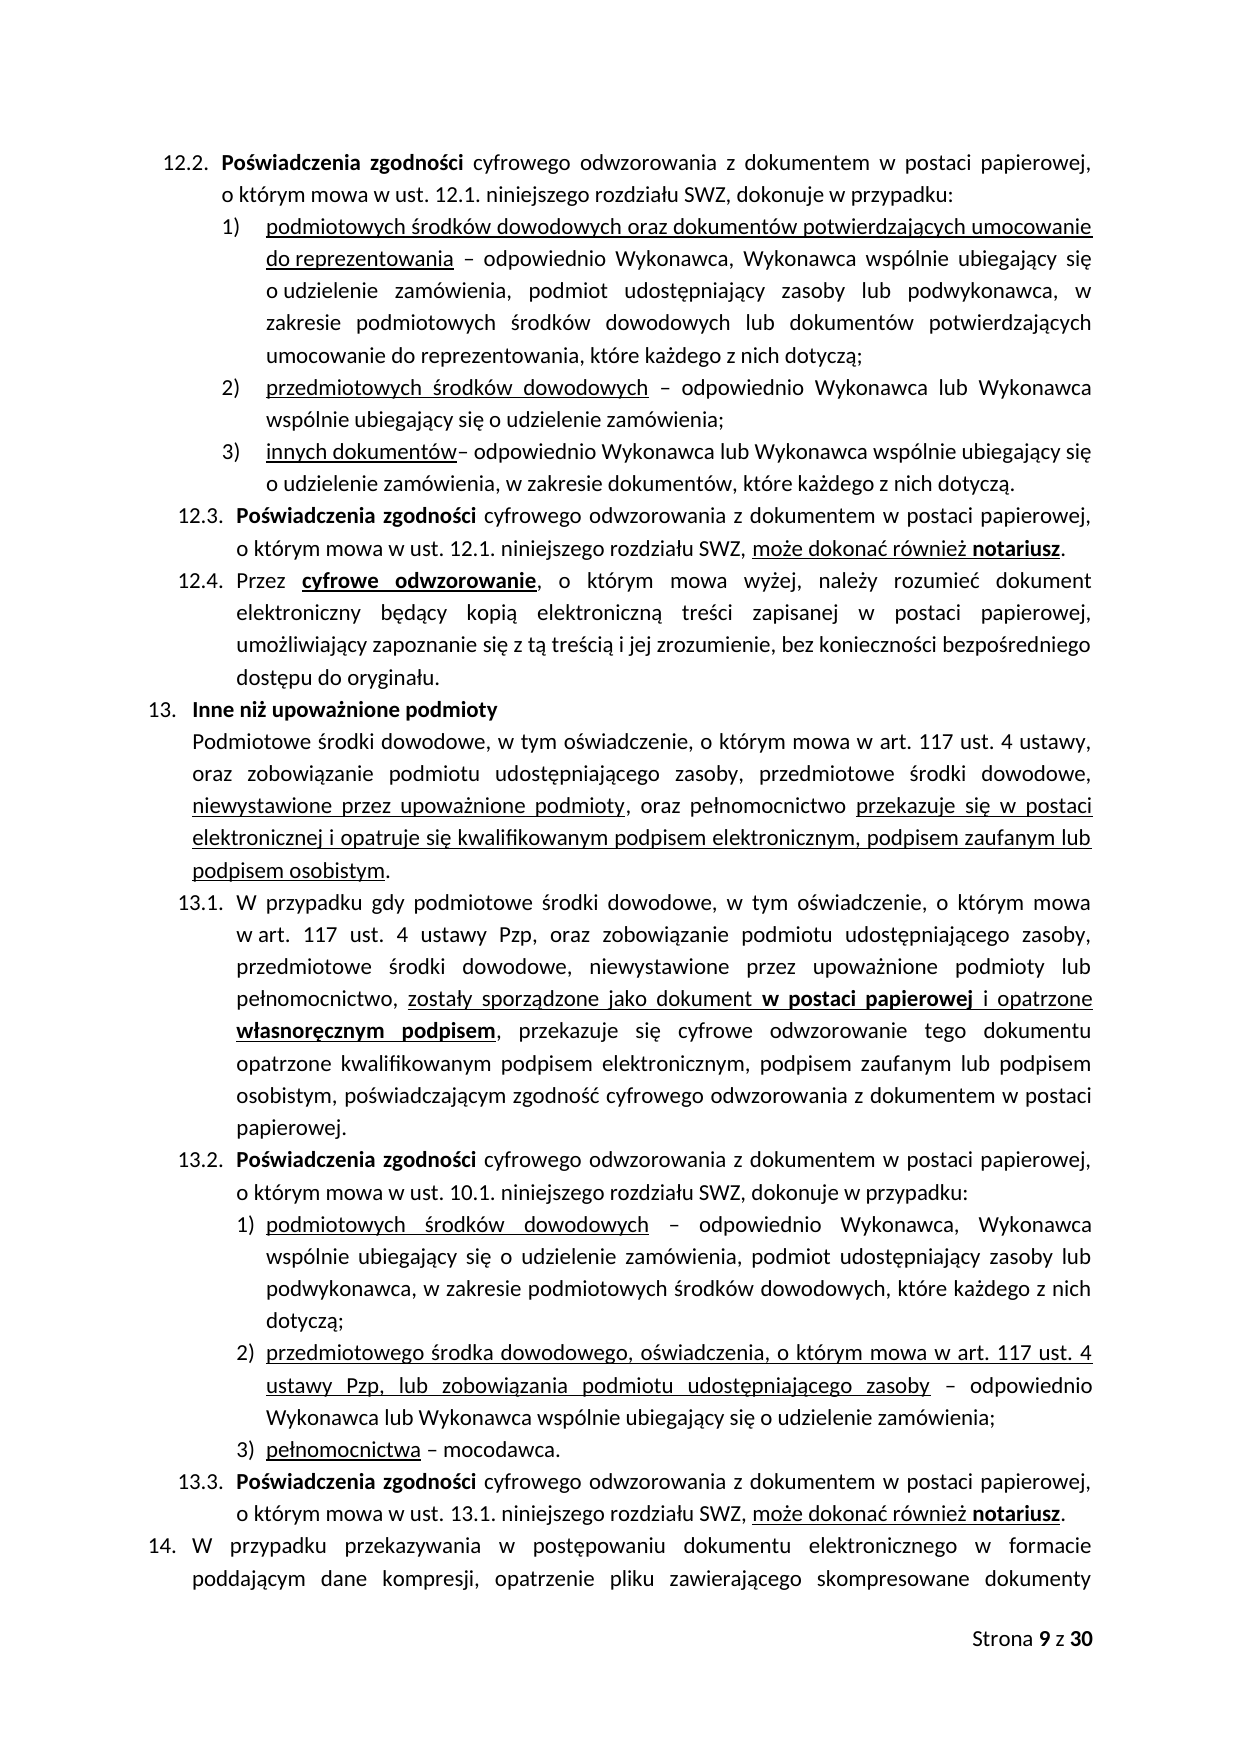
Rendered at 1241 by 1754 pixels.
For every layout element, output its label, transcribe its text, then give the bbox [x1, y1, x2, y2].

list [148, 1532, 1093, 1592]
list Inne niż upoważnione podmioty [148, 695, 1093, 723]
list Poświadczenia zgodności cyfrowego odwzorowania z dokumentem w postaci papierowej, o którym mowa w ust. 12.1. niniejszego rozdziału SWZ, dokonuje w przypadku: [162, 148, 1093, 208]
list podmiotowych środków dowodowych oraz dokumentów potwierdzających umocowanie do reprezentowania – odpowiednio Wykonawca, Wykonawca wspólnie ubiegający się o udzielenie zamówienia, podmiot udostępniający zasoby lub podwykonawca, w zakresie podmiotowych środków dowodowych lub dokumentów potwierdzających umocowanie do reprezentowania, które każdego z nich dotyczą; [221, 212, 1093, 369]
list podmiotowych środków dowodowych – odpowiednio Wykonawca, Wykonawca wspólnie ubiegający się o udzielenie zamówienia, podmiot udostępniający zasoby lub podwykonawca, w zakresie podmiotowych środków dowodowych, które każdego z nich dotyczą; [236, 1210, 1093, 1334]
list Poświadczenia zgodności cyfrowego odwzorowania z dokumentem w postaci papierowej, o którym mowa w ust. 13.1. niniejszego rozdziału SWZ, może dokonać również notariusz. [177, 1467, 1093, 1527]
list W przypadku gdy podmiotowe środki dowodowe, w tym oświadczenie, o którym mowa w art. 117 ust. 4 ustawy Pzp, oraz zobowiązanie podmiotu udostępniającego zasoby, przedmiotowe środki dowodowe, niewystawione przez upoważnione podmioty lub pełnomocnictwo, zostały sporządzone jako dokument w postaci papierowej i opatrzone własnoręcznym podpisem, przekazuje się cyfrowe odwzorowanie tego dokumentu opatrzone kwalifikowanym podpisem elektronicznym, podpisem zaufanym lub podpisem osobistym, poświadczającym zgodność cyfrowego odwzorowania z dokumentem w postaci papierowej. [177, 888, 1093, 1141]
list Poświadczenia zgodności cyfrowego odwzorowania z dokumentem w postaci papierowej, o którym mowa w ust. 10.1. niniejszego rozdziału SWZ, dokonuje w przypadku: [177, 1145, 1093, 1206]
list Poświadczenia zgodności cyfrowego odwzorowania z dokumentem w postaci papierowej, o którym mowa w ust. 12.1. niniejszego rozdziału SWZ, może dokonać również notariusz. [177, 502, 1093, 562]
list innych dokumentów– odpowiednio Wykonawca lub Wykonawca wspólnie ubiegający się o udzielenie zamówienia, w zakresie dokumentów, które każdego z nich dotyczą. [222, 437, 1093, 497]
list Przez cyfrowe odwzorowanie, o którym mowa wyżej, należy rozumieć dokument elektroniczny będący kopią elektroniczną treści zapisanej w postaci papierowej, umożliwiający zapoznanie się z tą treścią i jej zrozumienie, bez konieczności bezpośredniego dostępu do oryginału. [177, 566, 1093, 691]
list Podmiotowe środki dowodowe, w tym oświadczenie, o którym mowa w art. 117 ust. 4 ustawy, oraz zobowiązanie podmiotu udostępniającego zasoby, przedmiotowe środki dowodowe, niewystawione przez upoważnione podmioty, oraz pełnomocnictwo przekazuje się w postaci elektronicznej i opatruje się kwalifikowanym podpisem elektronicznym, podpisem zaufanym lub podpisem osobistym. [192, 727, 1093, 884]
list pełnomocnictwa – mocodawca. [236, 1435, 1093, 1463]
list przedmiotowego środka dowodowego, oświadczenia, o którym mowa w art. 117 ust. 4 ustawy Pzp, lub zobowiązania podmiotu udostępniającego zasoby – odpowiednio Wykonawca lub Wykonawca wspólnie ubiegający się o udzielenie zamówienia; [236, 1338, 1093, 1431]
list przedmiotowych środków dowodowych – odpowiednio Wykonawca lub Wykonawca wspólnie ubiegający się o udzielenie zamówienia; [221, 373, 1093, 433]
